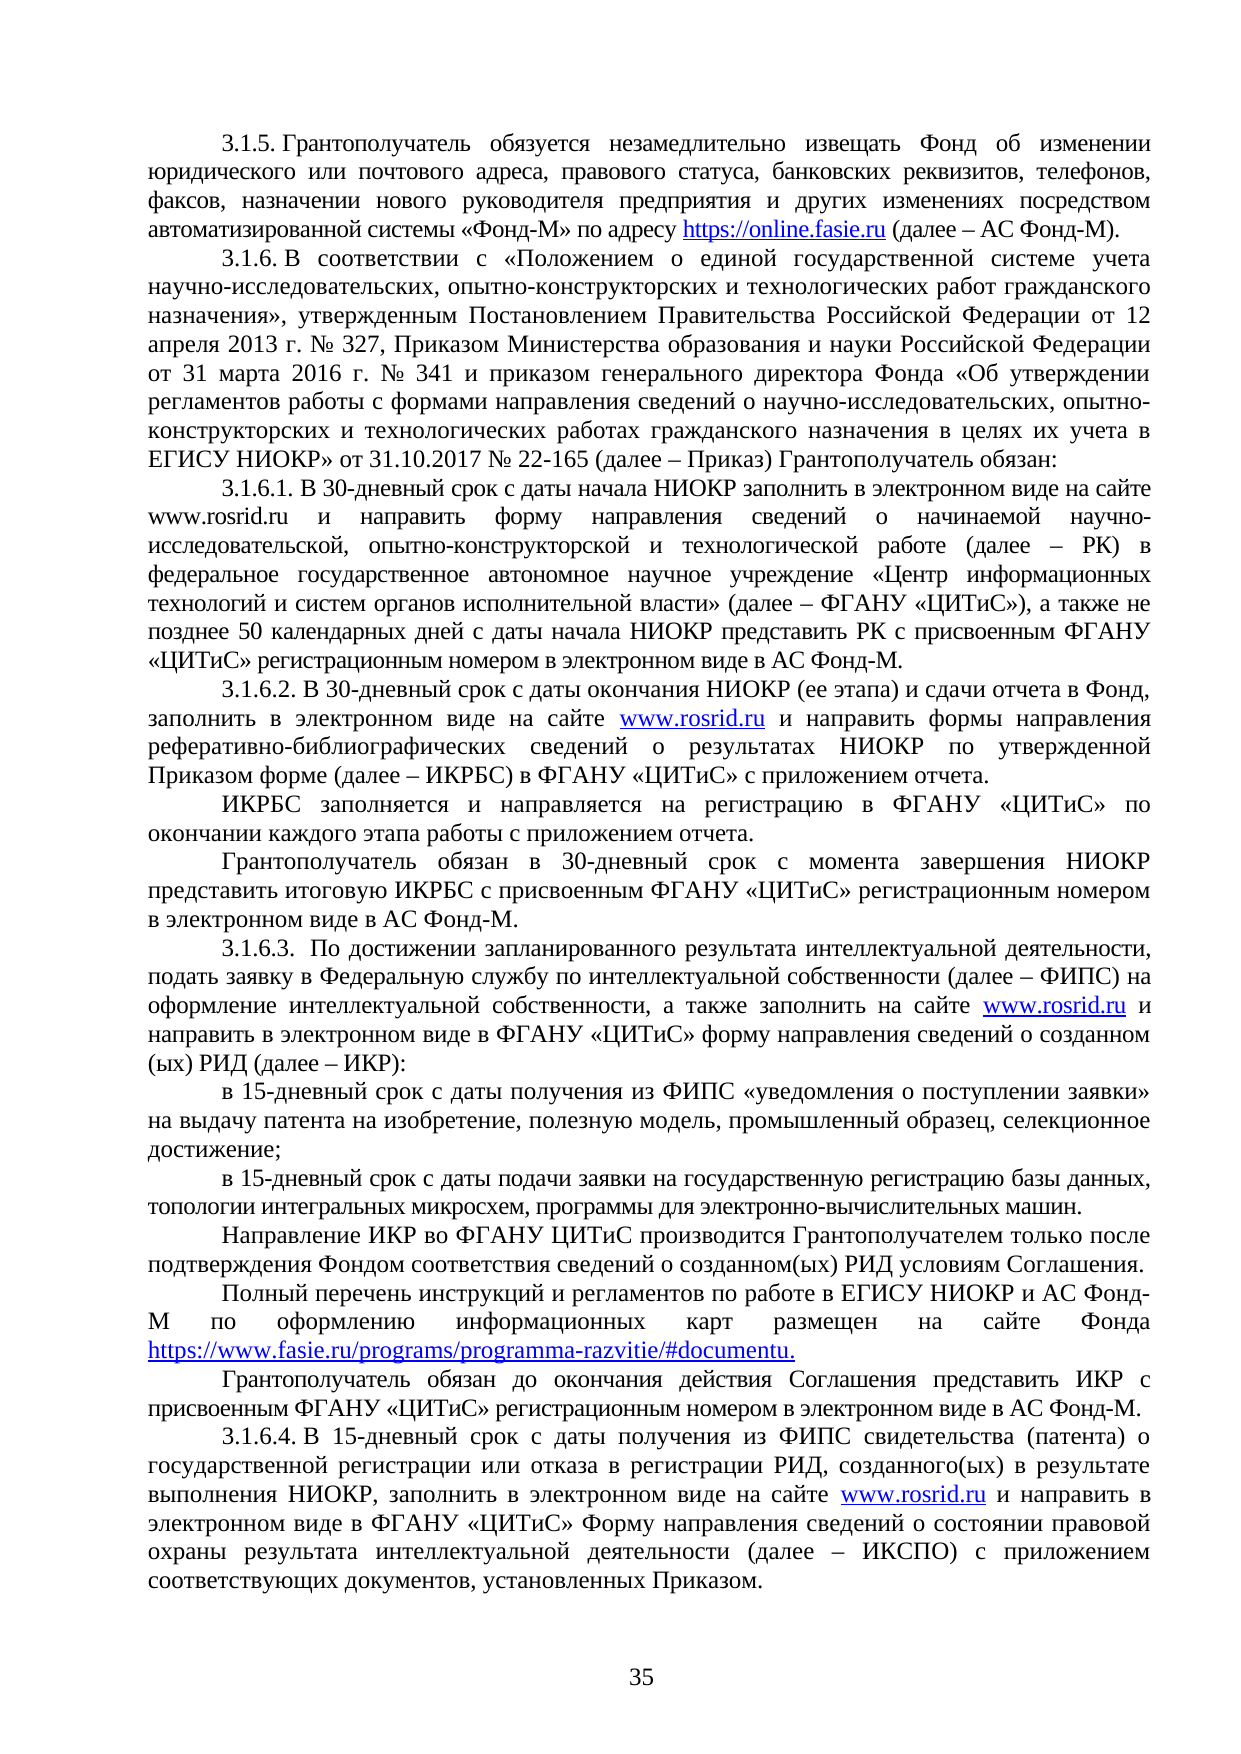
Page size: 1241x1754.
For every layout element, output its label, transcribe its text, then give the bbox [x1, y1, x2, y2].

text 3.1.6.4. В 15-дневный срок с даты получения из ФИПС свидетельства (патента) о государственной регистрации или отказа в регистрации РИД, созданного(ых) в результате выполнения НИОКР, заполнить в электронном виде на сайте www.rosrid.ru и направить в электронном виде в ФГАНУ «ЦИТиС» Форму направления сведений о состоянии правовой охраны результата интеллектуальной деятельности (далее – ИКСПО) с приложением соответствующих документов, установленных Приказом. [148, 1421, 1152, 1594]
text 3.1.6.1. В 30-дневный срок с даты начала НИОКР заполнить в электронном виде на сайте www.rosrid.ru и направить форму направления сведений о начинаемой научно-исследовательской, опытно-конструкторской и технологической работе (далее – РК) в федеральное государственное автономное научное учреждение «Центр информационных технологий и систем органов исполнительной власти» (далее – ФГАНУ «ЦИТиС»), а также не позднее 50 календарных дней с даты начала НИОКР представить РК с присвоенным ФГАНУ «ЦИТиС» регистрационным номером в электронном виде в АС Фонд-М. [148, 473, 1152, 674]
text Грантополучатель обязан до окончания действия Соглашения представить ИКР с присвоенным ФГАНУ «ЦИТиС» регистрационным номером в электронном виде в АС Фонд-М. [148, 1364, 1152, 1421]
text 3.1.6. В соответствии с «Положением о единой государственной системе учета научно-исследовательских, опытно-конструкторских и технологических работ гражданского назначения», утвержденным Постановлением Правительства Российской Федерации от 12 апреля 2013 г. № 327, Приказом Министерства образования и науки Российской Федерации от 31 марта 2016 г. № 341 и приказом генерального директора Фонда «Об утверждении регламентов работы с формами направления сведений о научно-исследовательских, опытно-конструкторских и технологических работах гражданского назначения в целях их учета в ЕГИСУ НИОКР» от 31.10.2017 № 22-165 (далее – Приказ) Грантополучатель обязан: [148, 243, 1152, 473]
text в 15-дневный срок с даты подачи заявки на государственную регистрацию базы данных, топологии интегральных микросхем, программы для электронно-вычислительных машин. [148, 1163, 1152, 1220]
text ИКРБС заполняется и направляется на регистрацию в ФГАНУ «ЦИТиС» по окончании каждого этапа работы с приложением отчета. [148, 789, 1152, 846]
text Полный перечень инструкций и регламентов по работе в ЕГИСУ НИОКР и АС Фонд-М по оформлению информационных карт размещен на сайте Фонда https://www.fasie.ru/programs/programma-razvitie/#documentu. [148, 1278, 1152, 1364]
text 3.1.5. Грантополучатель обязуется незамедлительно извещать Фонд об изменении юридического или почтового адреса, правового статуса, банковских реквизитов, телефонов, факсов, назначении нового руководителя предприятия и других изменениях посредством автоматизированной системы «Фонд-М» по адресу https://online.fasie.ru (далее – АС Фонд-М). [148, 128, 1152, 243]
text 3.1.6.2. В 30-дневный срок с даты окончания НИОКР (ее этапа) и сдачи отчета в Фонд, заполнить в электронном виде на сайте www.rosrid.ru и направить формы направления реферативно-библиографических сведений о результатах НИОКР по утвержденной Приказом форме (далее – ИКРБС) в ФГАНУ «ЦИТиС» с приложением отчета. [148, 674, 1152, 789]
text Направление ИКР во ФГАНУ ЦИТиС производится Грантополучателем только после подтверждения Фондом соответствия сведений о созданном(ых) РИД условиям Соглашения. [148, 1220, 1152, 1278]
text Грантополучатель обязан в 30-дневный срок с момента завершения НИОКР представить итоговую ИКРБС с присвоенным ФГАНУ «ЦИТиС» регистрационным номером в электронном виде в АС Фонд-М. [148, 846, 1152, 933]
text 3.1.6.3. По достижении запланированного результата интеллектуальной деятельности, подать заявку в Федеральную службу по интеллектуальной собственности (далее – ФИПС) на оформление интеллектуальной собственности, а также заполнить на сайте www.rosrid.ru и направить в электронном виде в ФГАНУ «ЦИТиС» форму направления сведений о созданном (ых) РИД (далее – ИКР): [148, 933, 1152, 1076]
text в 15-дневный срок с даты получения из ФИПС «уведомления о поступлении заявки» на выдачу патента на изобретение, полезную модель, промышленный образец, селекционное достижение; [148, 1076, 1152, 1163]
